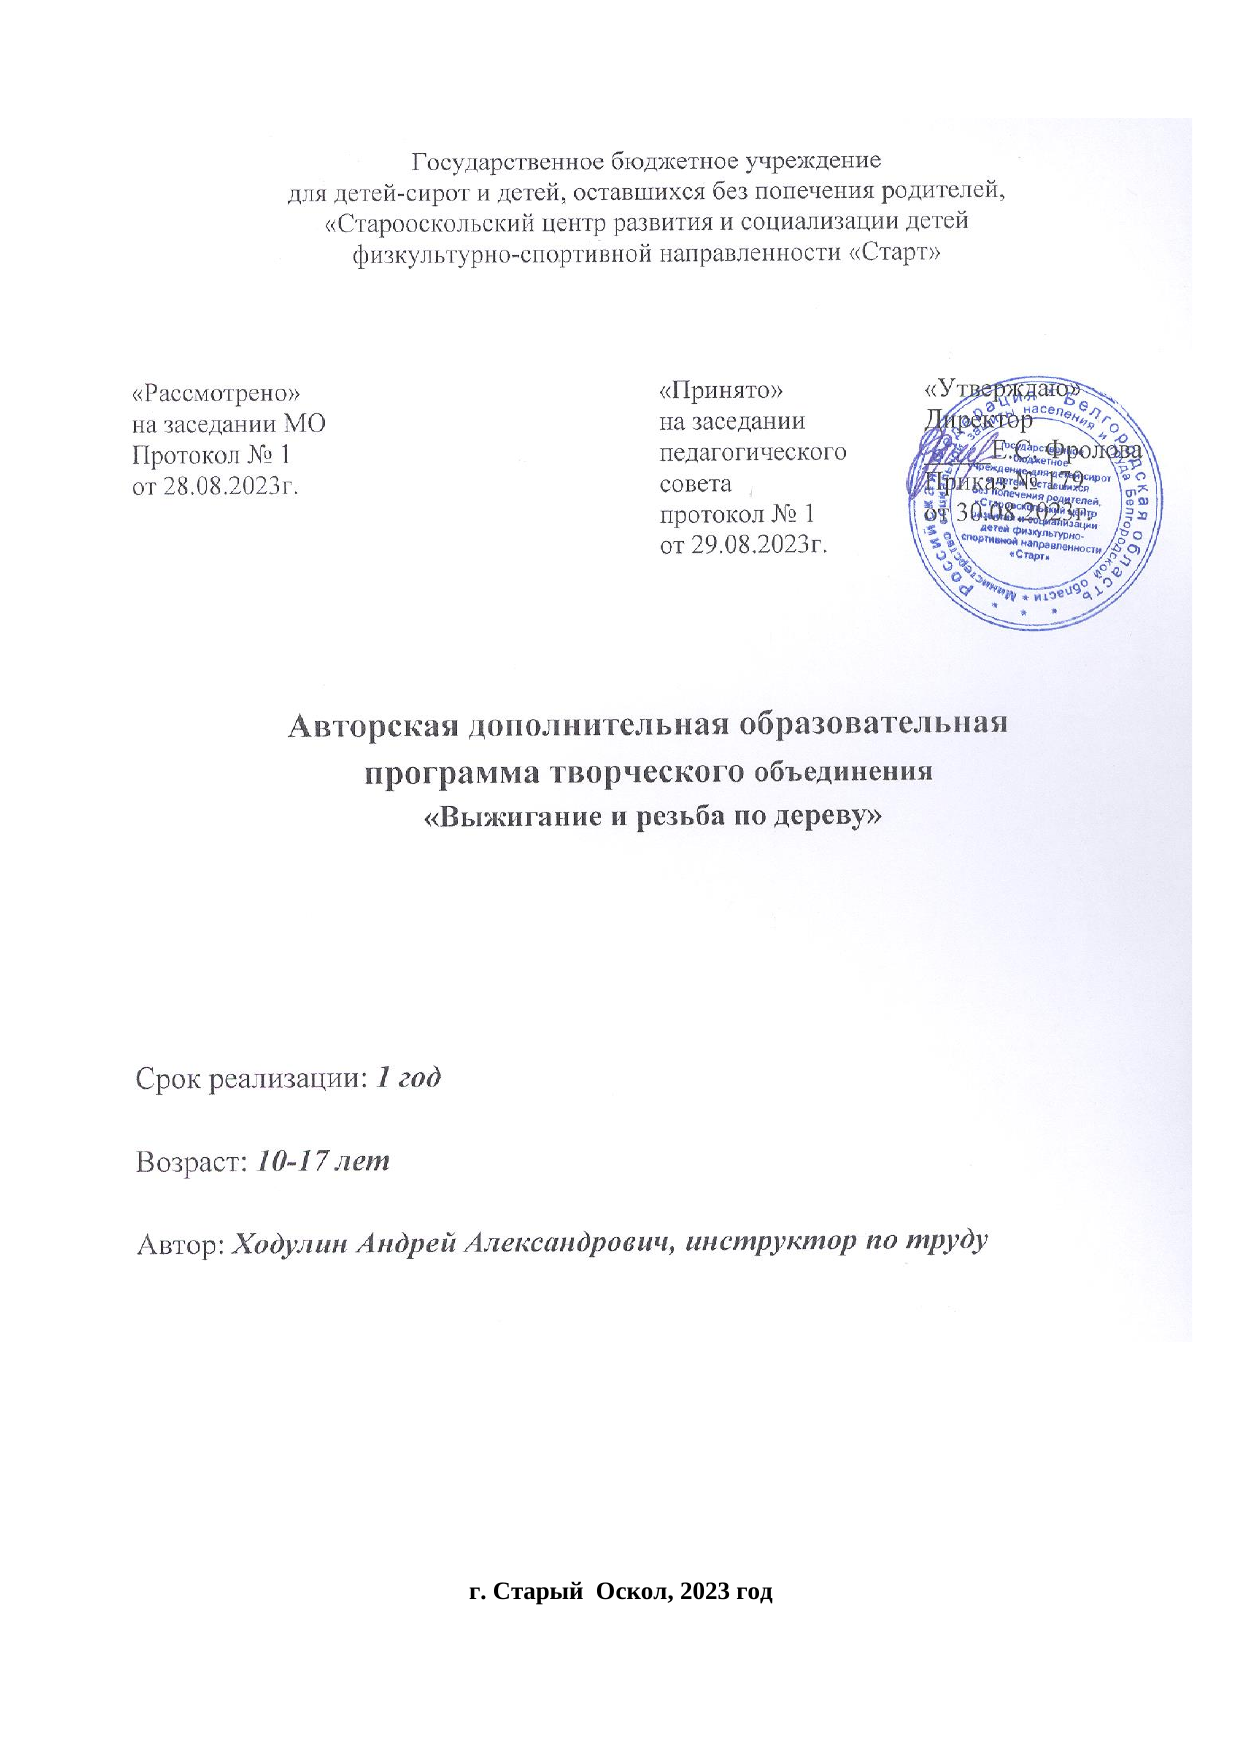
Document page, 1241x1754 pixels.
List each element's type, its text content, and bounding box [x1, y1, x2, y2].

list г. Старый Оскол, 2023 год [177, 1576, 1152, 1605]
picture [88, 118, 1193, 1342]
